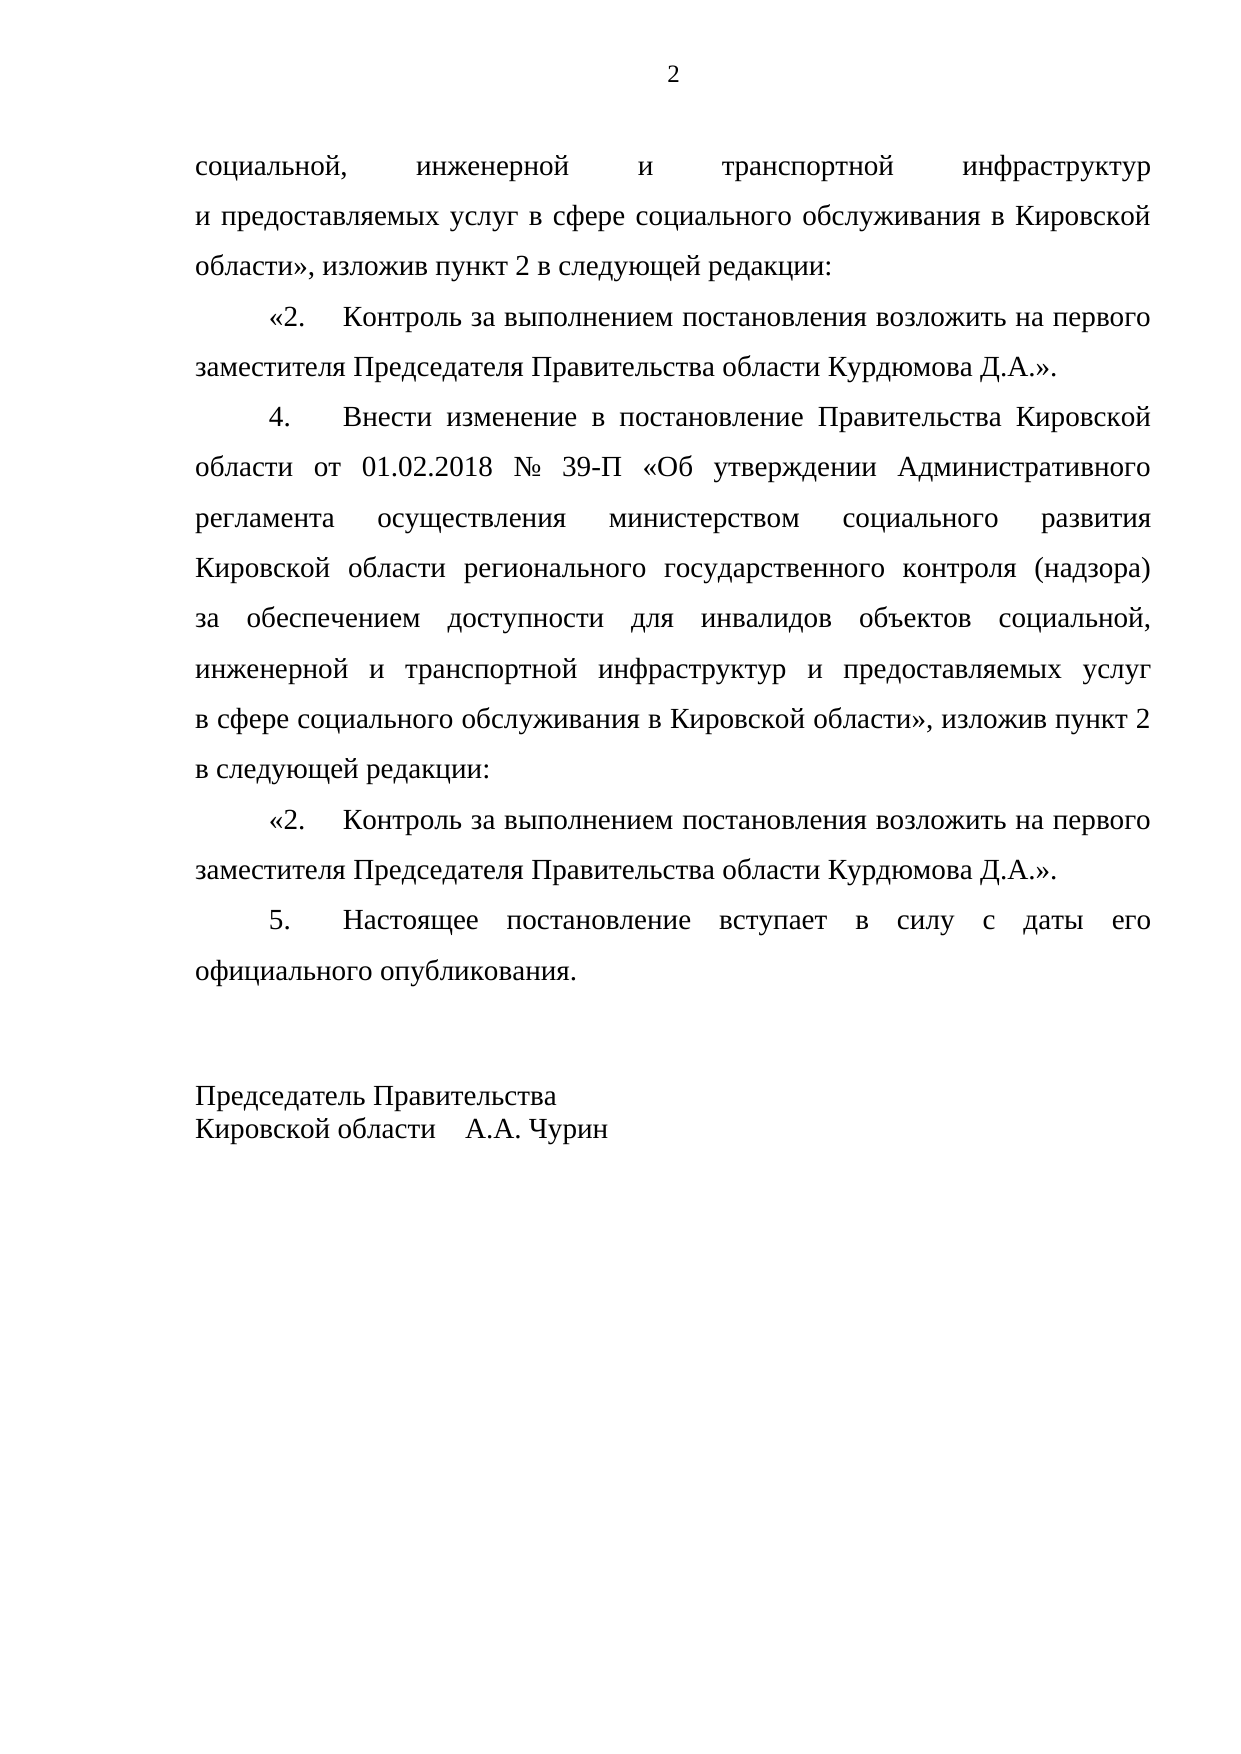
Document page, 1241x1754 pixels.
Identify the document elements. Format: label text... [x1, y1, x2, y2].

text Председатель Правительства [195, 1078, 1152, 1112]
text 5. Настоящее постановление вступает в силу с даты его официального опубликования. [195, 902, 1152, 986]
text 4. Внести изменение в постановление Правительства Кировской области от 01.02.2018 № 39-П «Об утверждении Административного регламента осуществления министерством социального развития Кировской области регионального государственного контроля (надзора) за обеспечением доступности для инвалидов объектов социальной, инженерной и транспортной инфраструктур и предоставляемых услуг в сфере социального обслуживания в Кировской области», изложив пункт 2 в следующей редакции: [195, 399, 1152, 785]
text «2. Контроль за выполнением постановления возложить на первого заместителя Председателя Правительства области Курдюмова Д.А.». [195, 802, 1152, 886]
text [195, 148, 1152, 282]
text «2. Контроль за выполнением постановления возложить на первого заместителя Председателя Правительства области Курдюмова Д.А.». [195, 299, 1152, 382]
text Кировской области А.А. Чурин [195, 1112, 1152, 1145]
